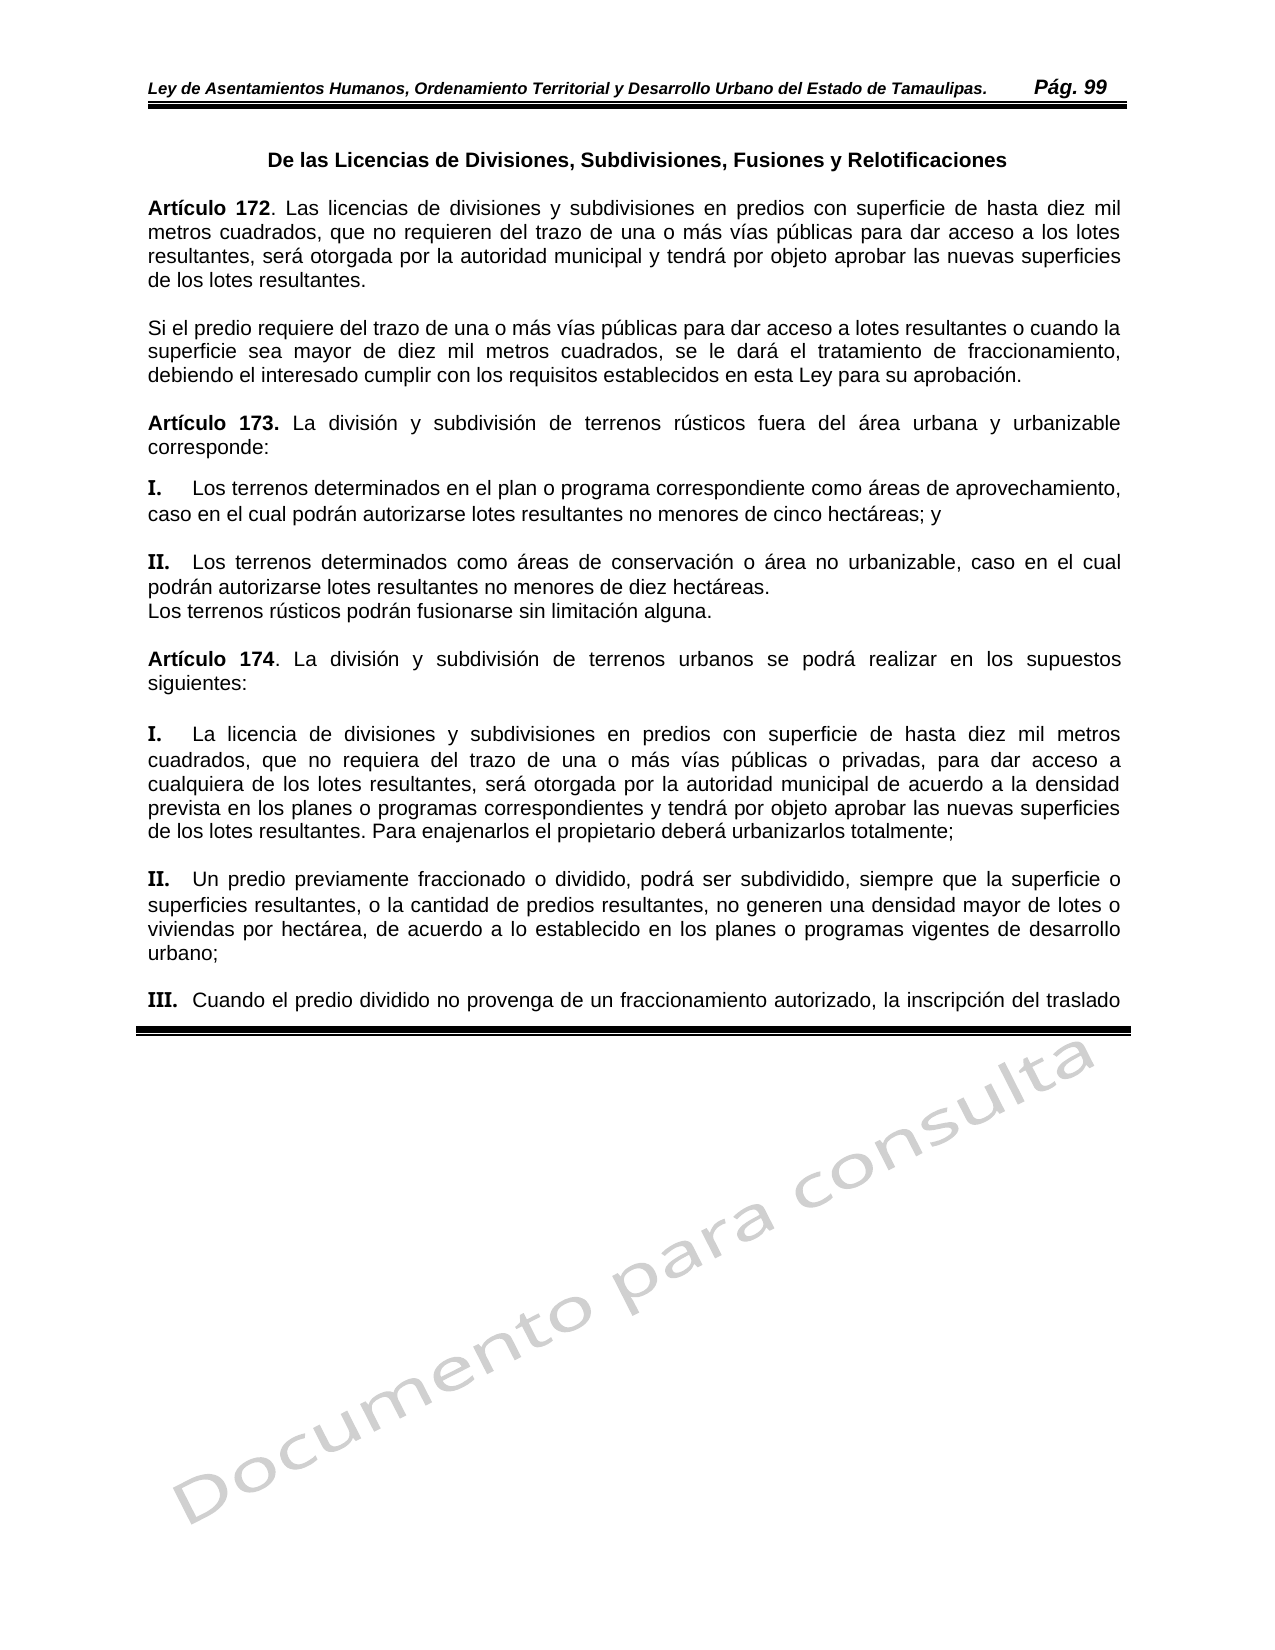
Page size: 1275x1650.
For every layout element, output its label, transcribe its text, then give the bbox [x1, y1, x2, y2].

text Si el predio requiere del trazo de una o más vías públicas para dar acceso a lotes resultantes o cuando la superficie sea mayor de diez mil metros cuadrados, se le dará el tratamiento de fraccionamiento, debiendo el interesado cumplir con los requisitos establecidos en esta Ley para su aprobación. [148, 315, 1122, 387]
text Los terrenos rústicos podrán fusionarse sin limitación alguna. [148, 599, 1122, 623]
list Los terrenos determinados como áreas de conservación o área no urbanizable, caso en el cual podrán autorizarse lotes resultantes no menores de diez hectáreas. [148, 547, 1123, 599]
text De las Licencias de Divisiones, Subdivisiones, Fusiones y Relotificaciones [148, 148, 1127, 172]
text Artículo 174. La división y subdivisión de terrenos urbanos se podrá realizar en los supuestos siguientes: [148, 647, 1122, 695]
list La licencia de divisiones y subdivisiones en predios con superficie de hasta diez mil metros cuadrados, que no requiera del trazo de una o más vías públicas o privadas, para dar acceso a cualquiera de los lotes resultantes, será otorgada por la autoridad municipal de acuerdo a la densidad prevista en los planes o programas correspondientes y tendrá por objeto aprobar las nuevas superficies de los lotes resultantes. Para enajenarlos el propietario deberá urbanizarlos totalmente; [148, 719, 1122, 843]
text Artículo 172. Las licencias de divisiones y subdivisiones en predios con superficie de hasta diez mil metros cuadrados, que no requieren del trazo de una o más vías públicas para dar acceso a los lotes resultantes, será otorgada por la autoridad municipal y tendrá por objeto aprobar las nuevas superficies de los lotes resultantes. [148, 196, 1122, 291]
text Artículo 173. La división y subdivisión de terrenos rústicos fuera del área urbana y urbanizable corresponde: [148, 411, 1122, 459]
list Un predio previamente fraccionado o dividido, podrá ser subdividido, siempre que la superficie o superficies resultantes, o la cantidad de predios resultantes, no generen una densidad mayor de lotes o viviendas por hectárea, de acuerdo a lo establecido en los planes o programas vigentes de desarrollo urbano; [148, 864, 1123, 964]
list Los terrenos determinados en el plan o programa correspondiente como áreas de aprovechamiento, caso en el cual podrán autorizarse lotes resultantes no menores de cinco hectáreas; y [148, 473, 1122, 526]
list Cuando el predio dividido no provenga de un fraccionamiento autorizado, la inscripción del traslado de dominio en el Instituto Registral y Catastral podrá hacerse con la sola presentación de la licencia constancia de urbanización expedida por la autoridad municipal; y [148, 985, 1123, 1014]
